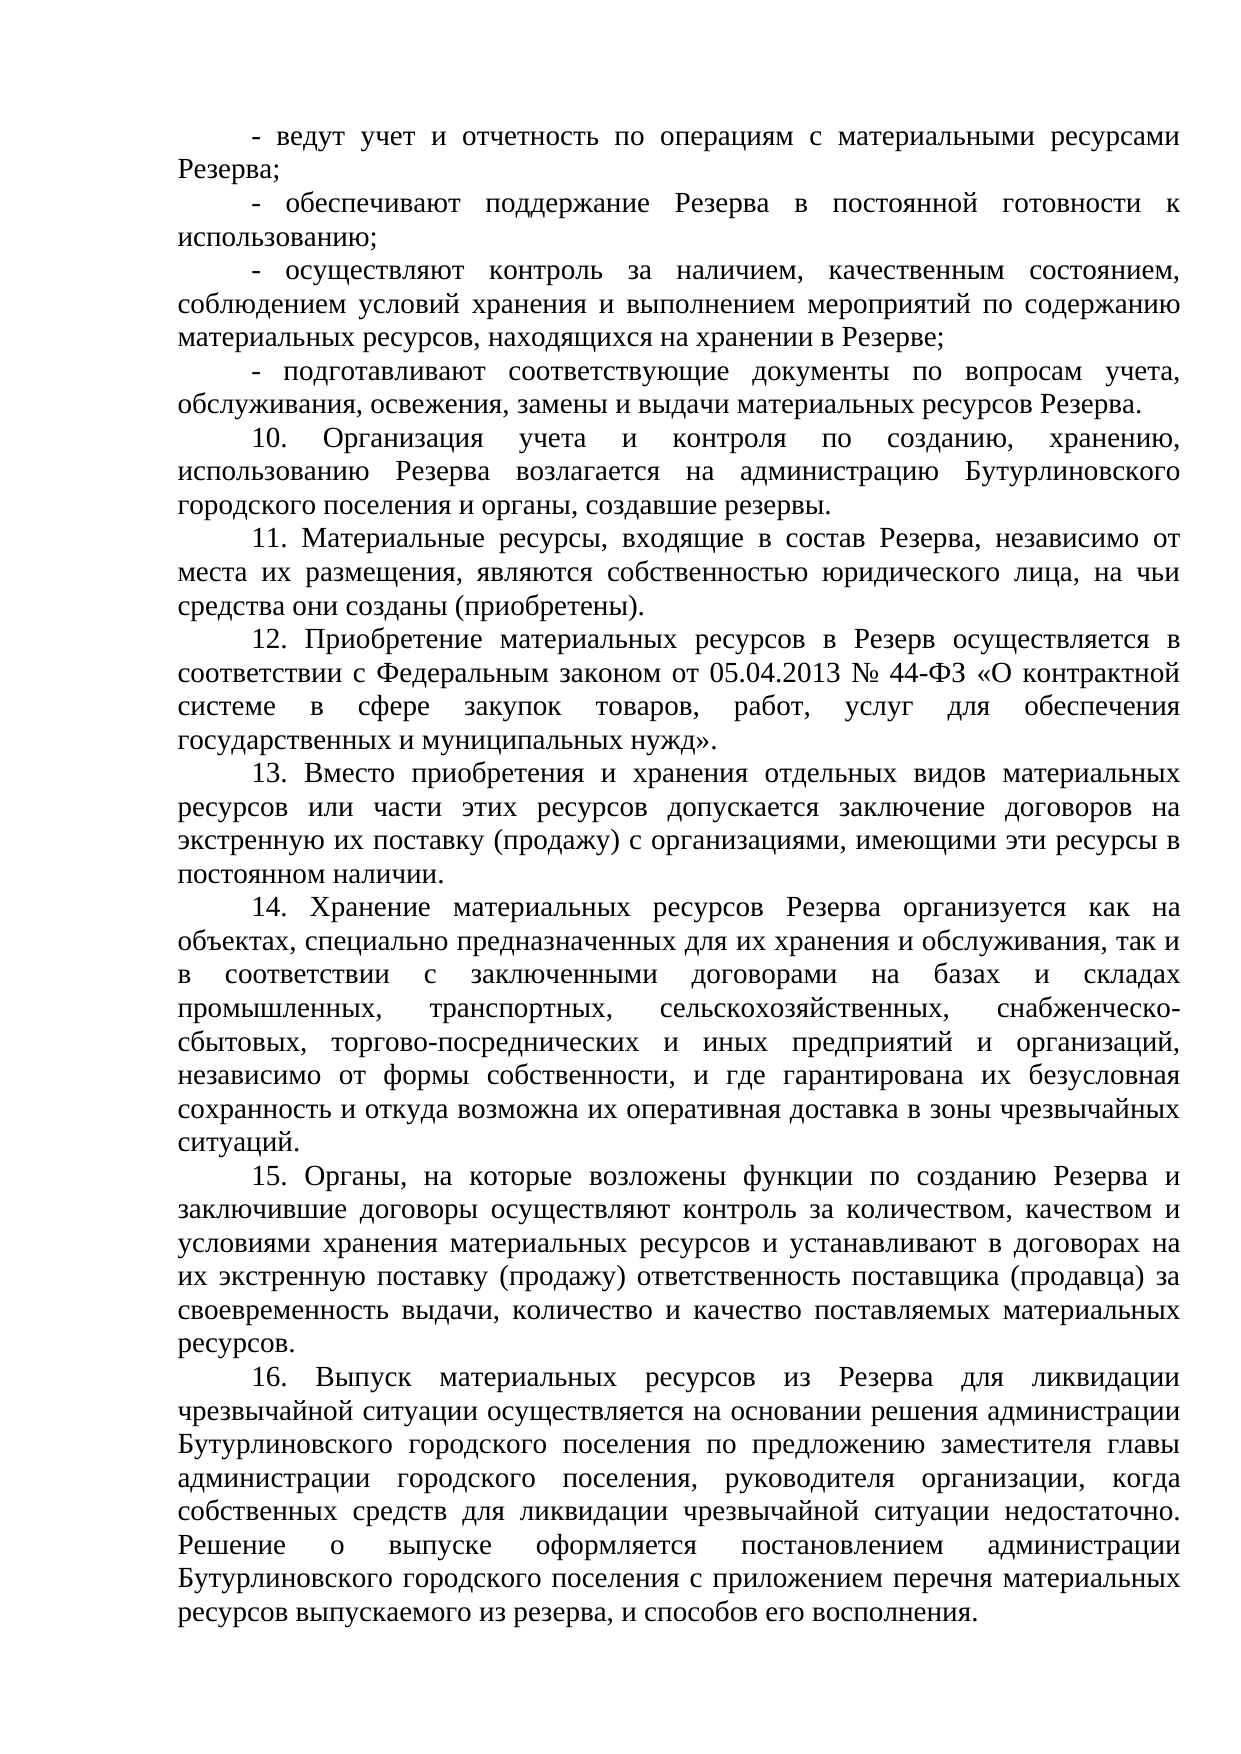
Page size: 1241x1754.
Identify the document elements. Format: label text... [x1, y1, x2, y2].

text 10. Организация учета и контроля по созданию, хранению, использованию Резерва возлагается на администрацию Бутурлиновского городского поселения и органы, создавшие резервы. [177, 420, 1181, 521]
text 11. Материальные ресурсы, входящие в состав Резерва, независимо от места их размещения, являются собственностью юридического лица, на чьи средства они созданы (приобретены). [177, 521, 1181, 621]
text 14. Хранение материальных ресурсов Резерва организуется как на объектах, специально предназначенных для их хранения и обслуживания, так и в соответствии с заключенными договорами на базах и складах промышленных, транспортных, сельскохозяйственных, снабженческо-сбытовых, торгово-посреднических и иных предприятий и организаций, независимо от формы собственности, и где гарантирована их безусловная сохранность и откуда возможна их оперативная доставка в зоны чрезвычайных ситуаций. [177, 889, 1181, 1158]
text 16. Выпуск материальных ресурсов из Резерва для ликвидации чрезвычайной ситуации осуществляется на основании решения администрации Бутурлиновского городского поселения по предложению заместителя главы администрации городского поселения, руководителя организации, когда собственных средств для ликвидации чрезвычайной ситуации недостаточно. Решение о выпуске оформляется постановлением администрации Бутурлиновского городского поселения с приложением перечня материальных ресурсов выпускаемого из резерва, и способов его восполнения. [177, 1359, 1181, 1627]
text - осуществляют контроль за наличием, качественным состоянием, соблюдением условий хранения и выполнением мероприятий по содержанию материальных ресурсов, находящихся на хранении в Резерве; [177, 252, 1181, 353]
text 15. Органы, на которые возложены функции по созданию Резерва и заключившие договоры осуществляют контроль за количеством, качеством и условиями хранения материальных ресурсов и устанавливают в договорах на их экстренную поставку (продажу) ответственность поставщика (продавца) за своевременность выдачи, количество и качество поставляемых материальных ресурсов. [177, 1158, 1181, 1359]
text 12. Приобретение материальных ресурсов в Резерв осуществляется в соответствии с Федеральным законом от 05.04.2013 № 44-ФЗ «О контрактной системе в сфере закупок товаров, работ, услуг для обеспечения государственных и муниципальных нужд». [177, 621, 1181, 755]
text - подготавливают соответствующие документы по вопросам учета, обслуживания, освежения, замены и выдачи материальных ресурсов Резерва. [177, 353, 1181, 420]
text - ведут учет и отчетность по операциям с материальными ресурсами Резерва; [177, 118, 1181, 185]
text 13. Вместо приобретения и хранения отдельных видов материальных ресурсов или части этих ресурсов допускается заключение договоров на экстренную их поставку (продажу) с организациями, имеющими эти ресурсы в постоянном наличии. [177, 755, 1181, 889]
text - обеспечивают поддержание Резерва в постоянной готовности к использованию; [177, 185, 1181, 252]
